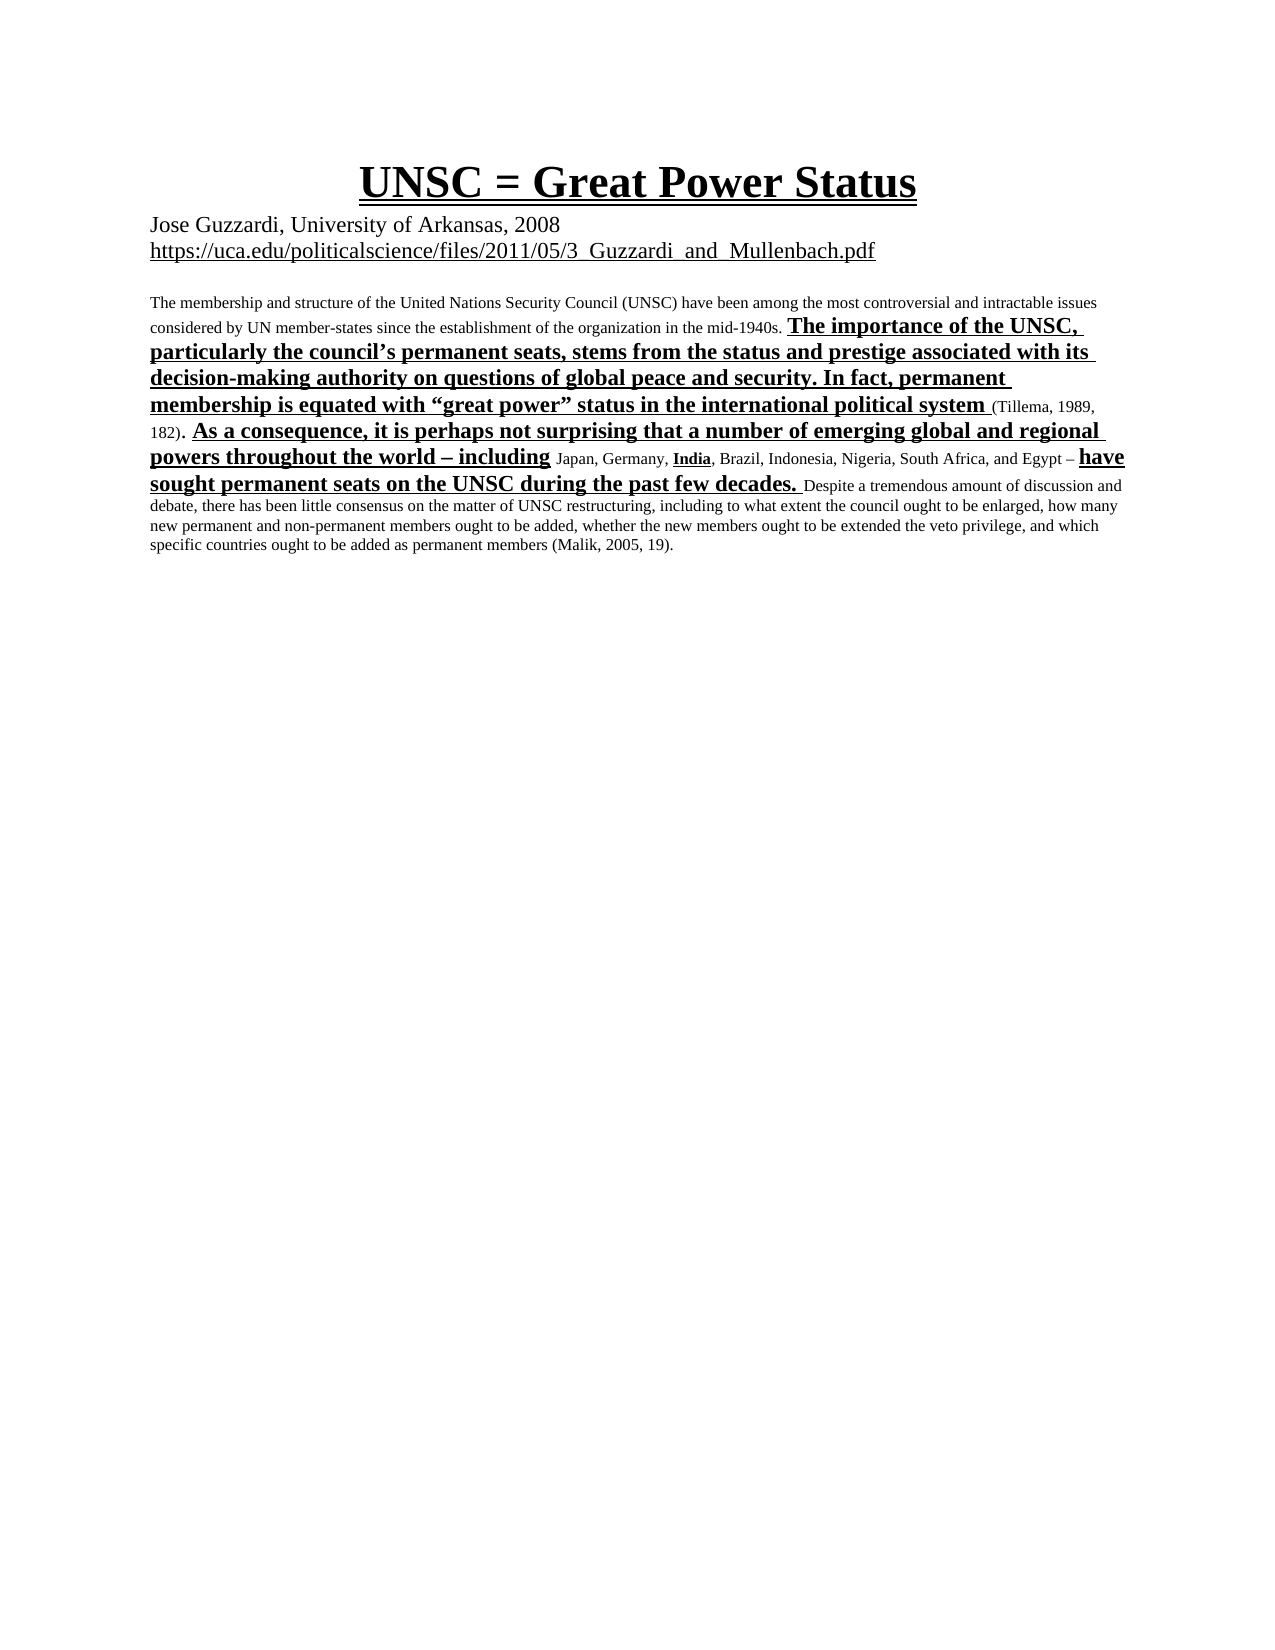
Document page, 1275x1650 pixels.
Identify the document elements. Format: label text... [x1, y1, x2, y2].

text Jose Guzzardi, University of Arkansas, 2008 [150, 211, 1125, 237]
subtitle UNSC = Great Power Status [150, 154, 1125, 207]
text The membership and structure of the United Nations Security Council (UNSC) have been among the most controversial and intractable issues considered by UN member-states since the establishment of the organization in the mid-1940s. The importance of the UNSC, particularly the council’s permanent seats, stems from the status and prestige associated with its decision-making authority on questions of global peace and security. In fact, permanent membership is equated with “great power” status in the international political system (Tillema, 1989, 182). As a consequence, it is perhaps not surprising that a number of emerging global and regional powers throughout the world – including Japan, Germany, India, Brazil, Indonesia, Nigeria, South Africa, and Egypt – have sought permanent seats on the UNSC during the past few decades. Despite a tremendous amount of discussion and debate, there has been little consensus on the matter of UNSC restructuring, including to what extent the council ought to be enlarged, how many new permanent and non-permanent members ought to be added, whether the new members ought to be extended the veto privilege, and which specific countries ought to be added as permanent members (Malik, 2005, 19). [150, 292, 1125, 554]
text https://uca.edu/politicalscience/files/2011/05/3_Guzzardi_and_Mullenbach.pdf [150, 237, 1125, 264]
